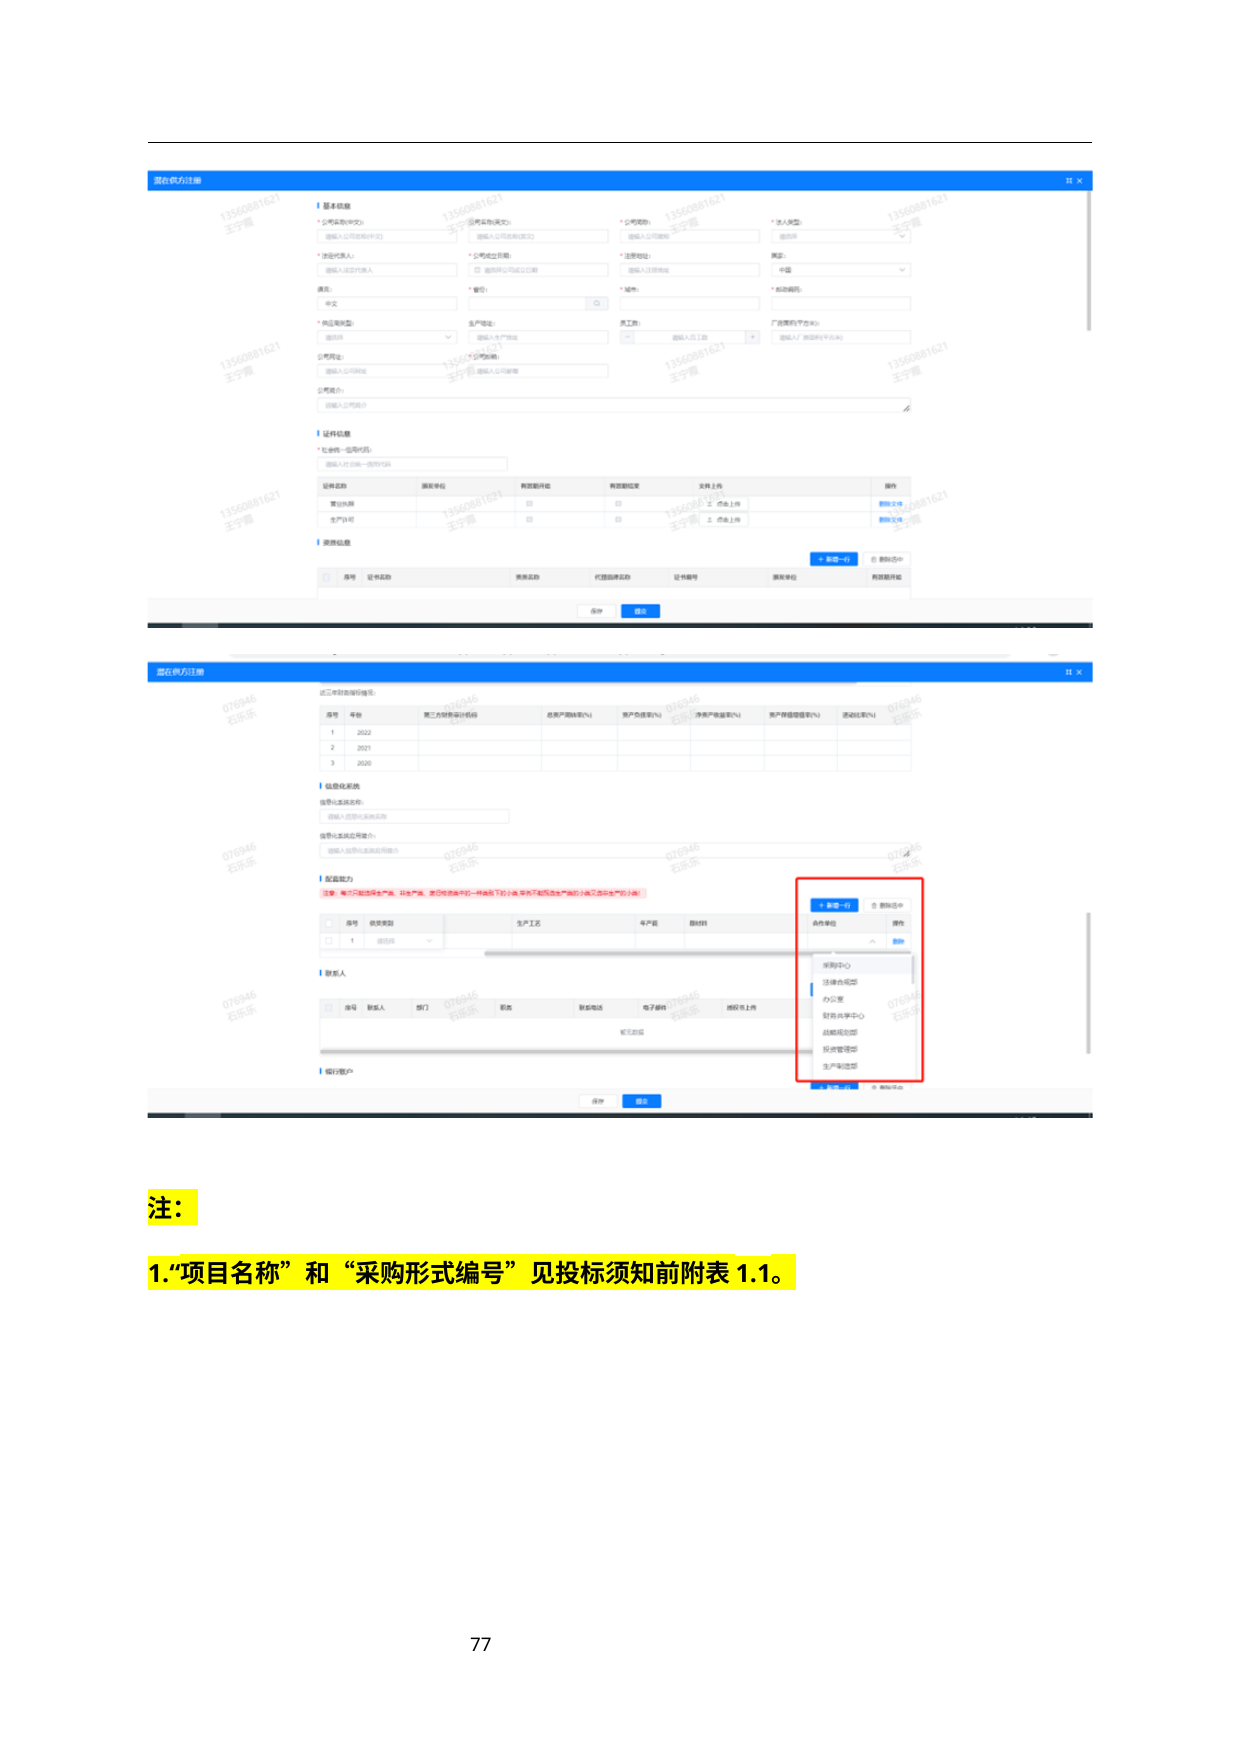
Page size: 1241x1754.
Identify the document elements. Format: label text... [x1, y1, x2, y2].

picture [147, 167, 1093, 628]
text 注： [148, 1174, 1092, 1239]
text 1.“项目名称”和“采购形式编号”见投标须知前附表1.1。 [148, 1239, 1092, 1304]
picture [147, 654, 1093, 1118]
